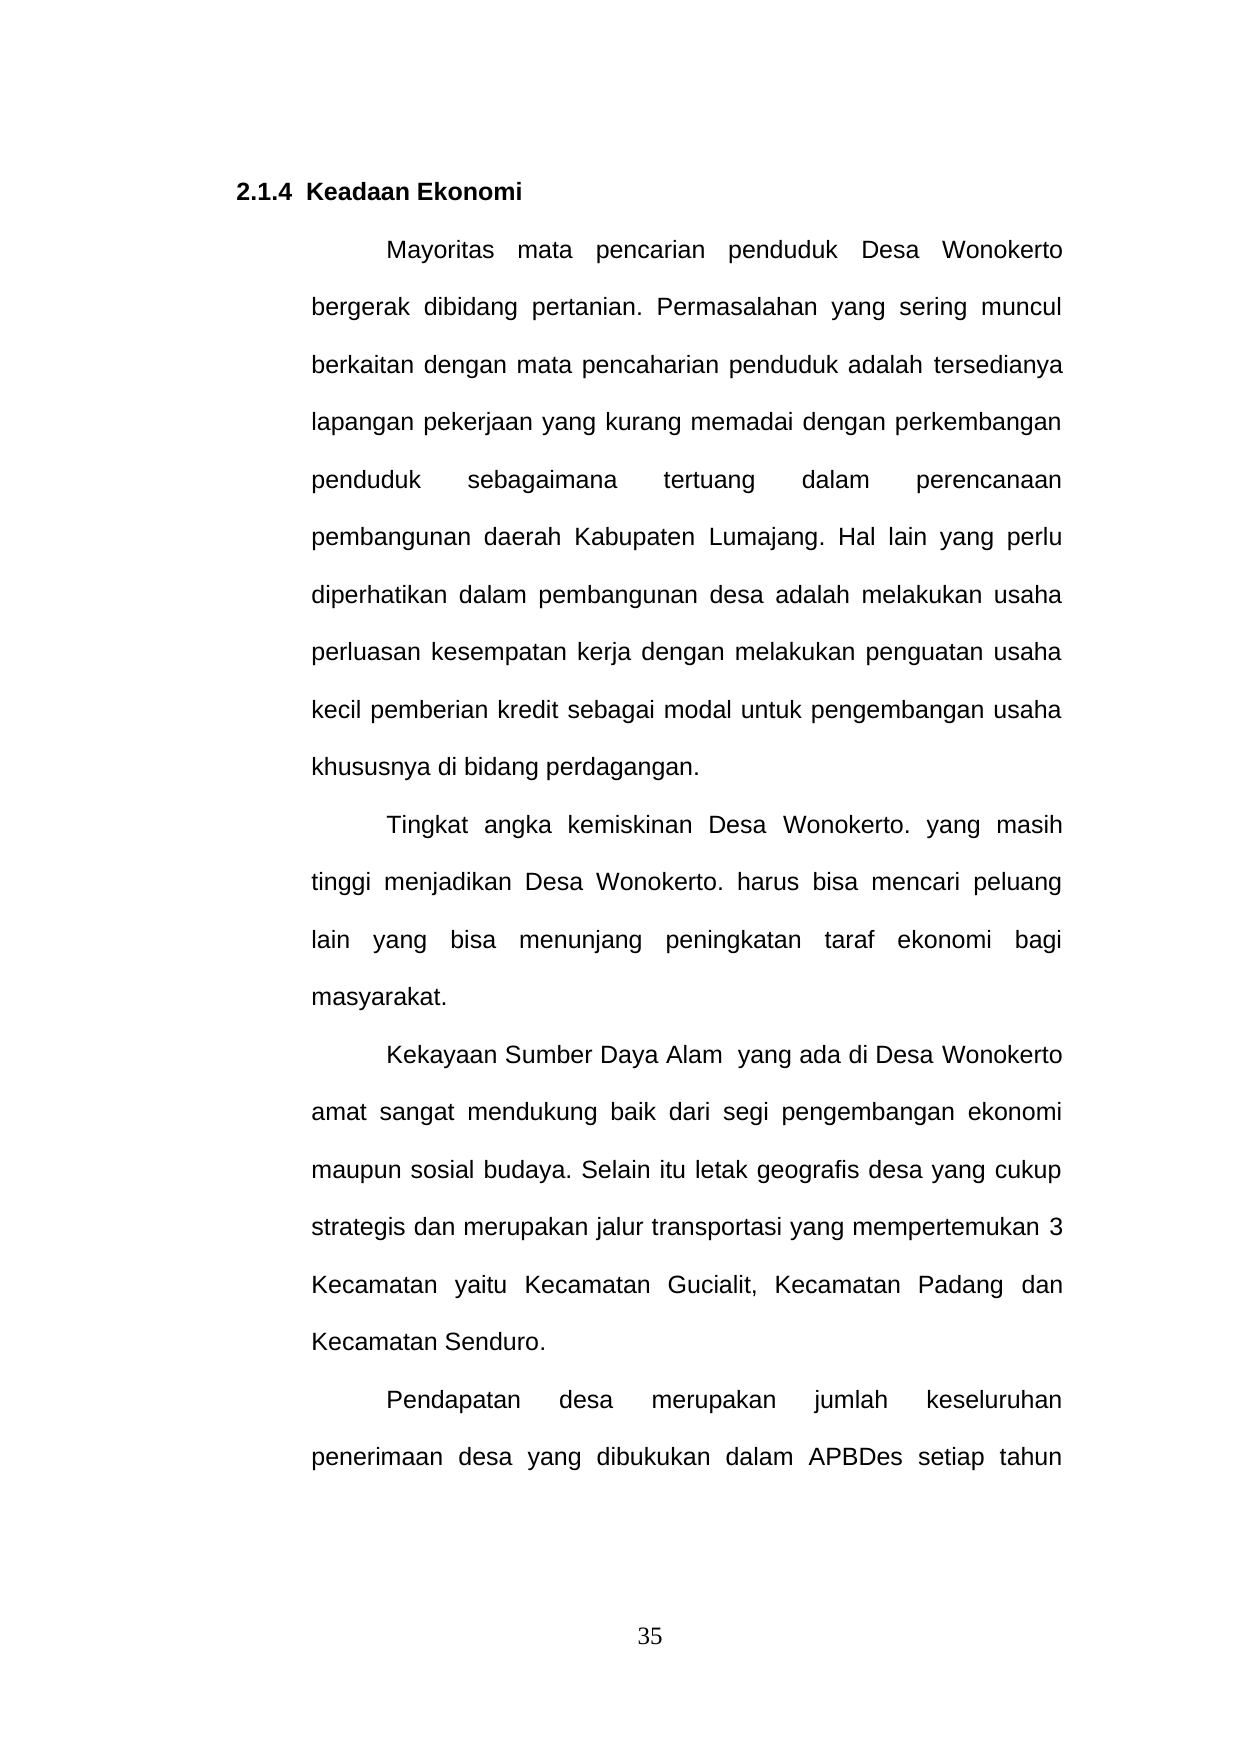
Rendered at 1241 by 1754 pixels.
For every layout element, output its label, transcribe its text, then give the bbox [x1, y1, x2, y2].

text Mayoritas mata pencarian penduduk Desa Wonokerto bergerak dibidang pertanian. Permasalahan yang sering muncul berkaitan dengan mata pencaharian penduduk adalah tersedianya lapangan pekerjaan yang kurang memadai dengan perkembangan penduduk sebagaimana tertuang dalam perencanaan pembangunan daerah Kabupaten Lumajang. Hal lain yang perlu diperhatikan dalam pembangunan desa adalah melakukan usaha perluasan kesempatan kerja dengan melakukan penguatan usaha kecil pemberian kredit sebagai modal untuk pengembangan usaha khususnya di bidang perdagangan. [311, 235, 1063, 781]
text Kekayaan Sumber Daya Alam yang ada di Desa Wonokerto amat sangat mendukung baik dari segi pengembangan ekonomi maupun sosial budaya. Selain itu letak geografis desa yang cukup strategis dan merupakan jalur transportasi yang mempertemukan 3 Kecamatan yaitu Kecamatan Gucialit, Kecamatan Padang dan Kecamatan Senduro. [311, 1040, 1063, 1356]
text Tingkat angka kemiskinan Desa Wonokerto. yang masih tinggi menjadikan Desa Wonokerto. harus bisa mencari peluang lain yang bisa menunjang peningkatan taraf ekonomi bagi masyarakat. [311, 810, 1063, 1011]
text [311, 1385, 1063, 1471]
text 2.1.4 Keadaan Ekonomi [236, 177, 1063, 206]
